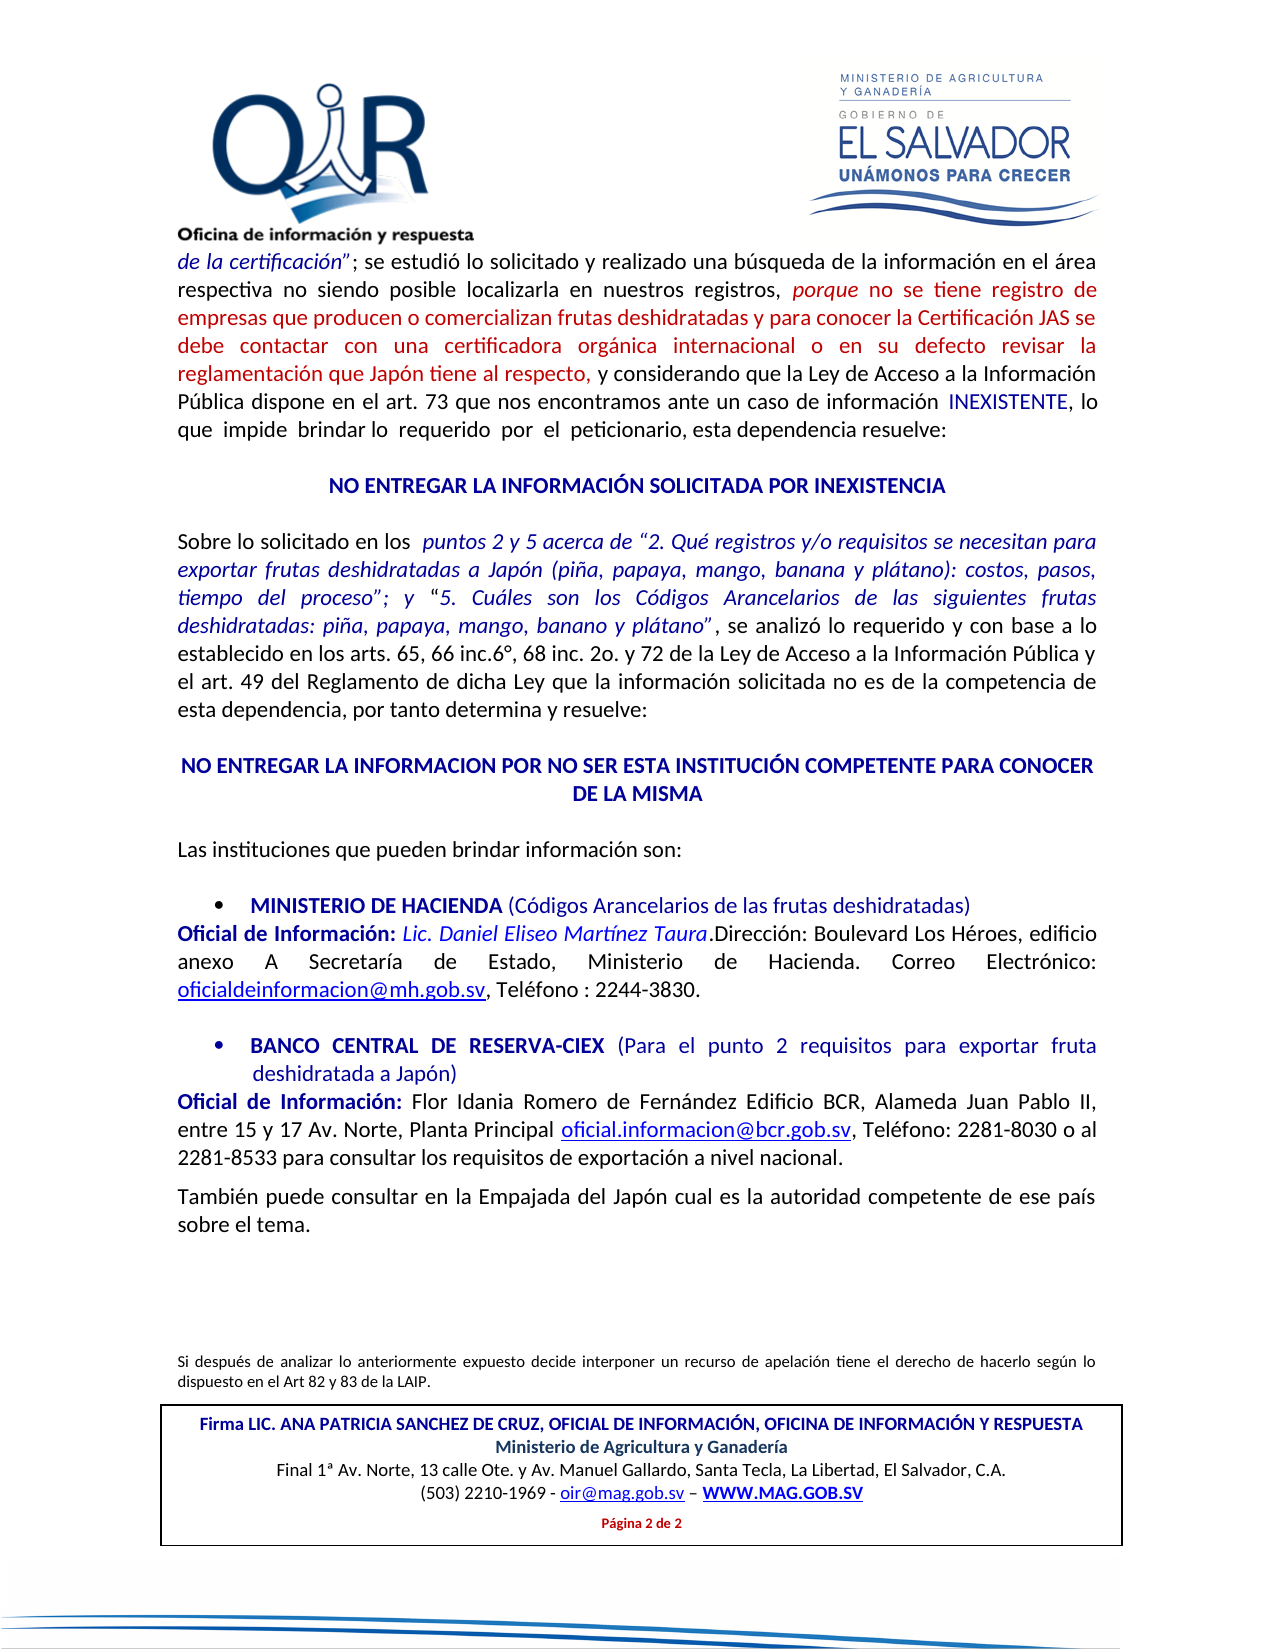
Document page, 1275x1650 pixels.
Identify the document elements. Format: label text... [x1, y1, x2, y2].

picture [803, 53, 1105, 247]
text También puede consultar en la Empajada del Japón cual es la autoridad competente de ese país sobre el tema. [177, 1182, 1098, 1238]
picture [177, 73, 475, 247]
text Las instituciones que pueden brindar información son: [177, 835, 1098, 863]
text Sobre lo solicitado en los puntos 2 y 5 acerca de “2. Qué registros y/o requisitos se necesitan para exportar frutas deshidratadas a Japón (piña, papaya, mango, banana y plátano): costos, pasos, tiempo del proceso”; y “5. Cuáles son los Códigos Arancelarios de las siguientes frutas deshidratadas: piña, papaya, mango, banano y plátano”, se analizó lo requerido y con base a lo establecido en los arts. 65, 66 inc.6°, 68 inc. 2o. y 72 de la Ley de Acceso a la Información Pública y el art. 49 del Reglamento de dicha Ley que la información solicitada no es de la competencia de esta dependencia, por tanto determina y resuelve: [177, 527, 1098, 723]
list MINISTERIO DE HACIENDA (Códigos Arancelarios de las frutas deshidratadas) [215, 891, 1098, 919]
text Oficial de Información: Lic. Daniel Eliseo Martínez Taura.Dirección: Boulevard Los Héroes, edificio anexo A Secretaría de Estado, Ministerio de Hacienda. Correo Electrónico: oficialdeinformacion@mh.gob.sv, Teléfono : 2244-3830. [177, 919, 1098, 1003]
picture [1, 1556, 1122, 1649]
text Oficial de Información: Flor Idania Romero de Fernández Edificio BCR, Alameda Juan Pablo II, entre 15 y 17 Av. Norte, Planta Principal oficial.informacion@bcr.gob.sv, Teléfono: 2281-8030 o al 2281-8533 para consultar los requisitos de exportación a nivel nacional. [177, 1087, 1098, 1172]
list BANCO CENTRAL DE RESERVA-CIEX (Para el punto 2 requisitos para exportar fruta deshidratada a Japón) [215, 1031, 1098, 1087]
text NO ENTREGAR LA INFORMACIÓN SOLICITADA POR INEXISTENCIA [177, 471, 1098, 499]
text NO ENTREGAR LA INFORMACION POR NO SER ESTA INSTITUCIÓN COMPETENTE PARA CONOCER DE LA MISMA [177, 751, 1098, 807]
